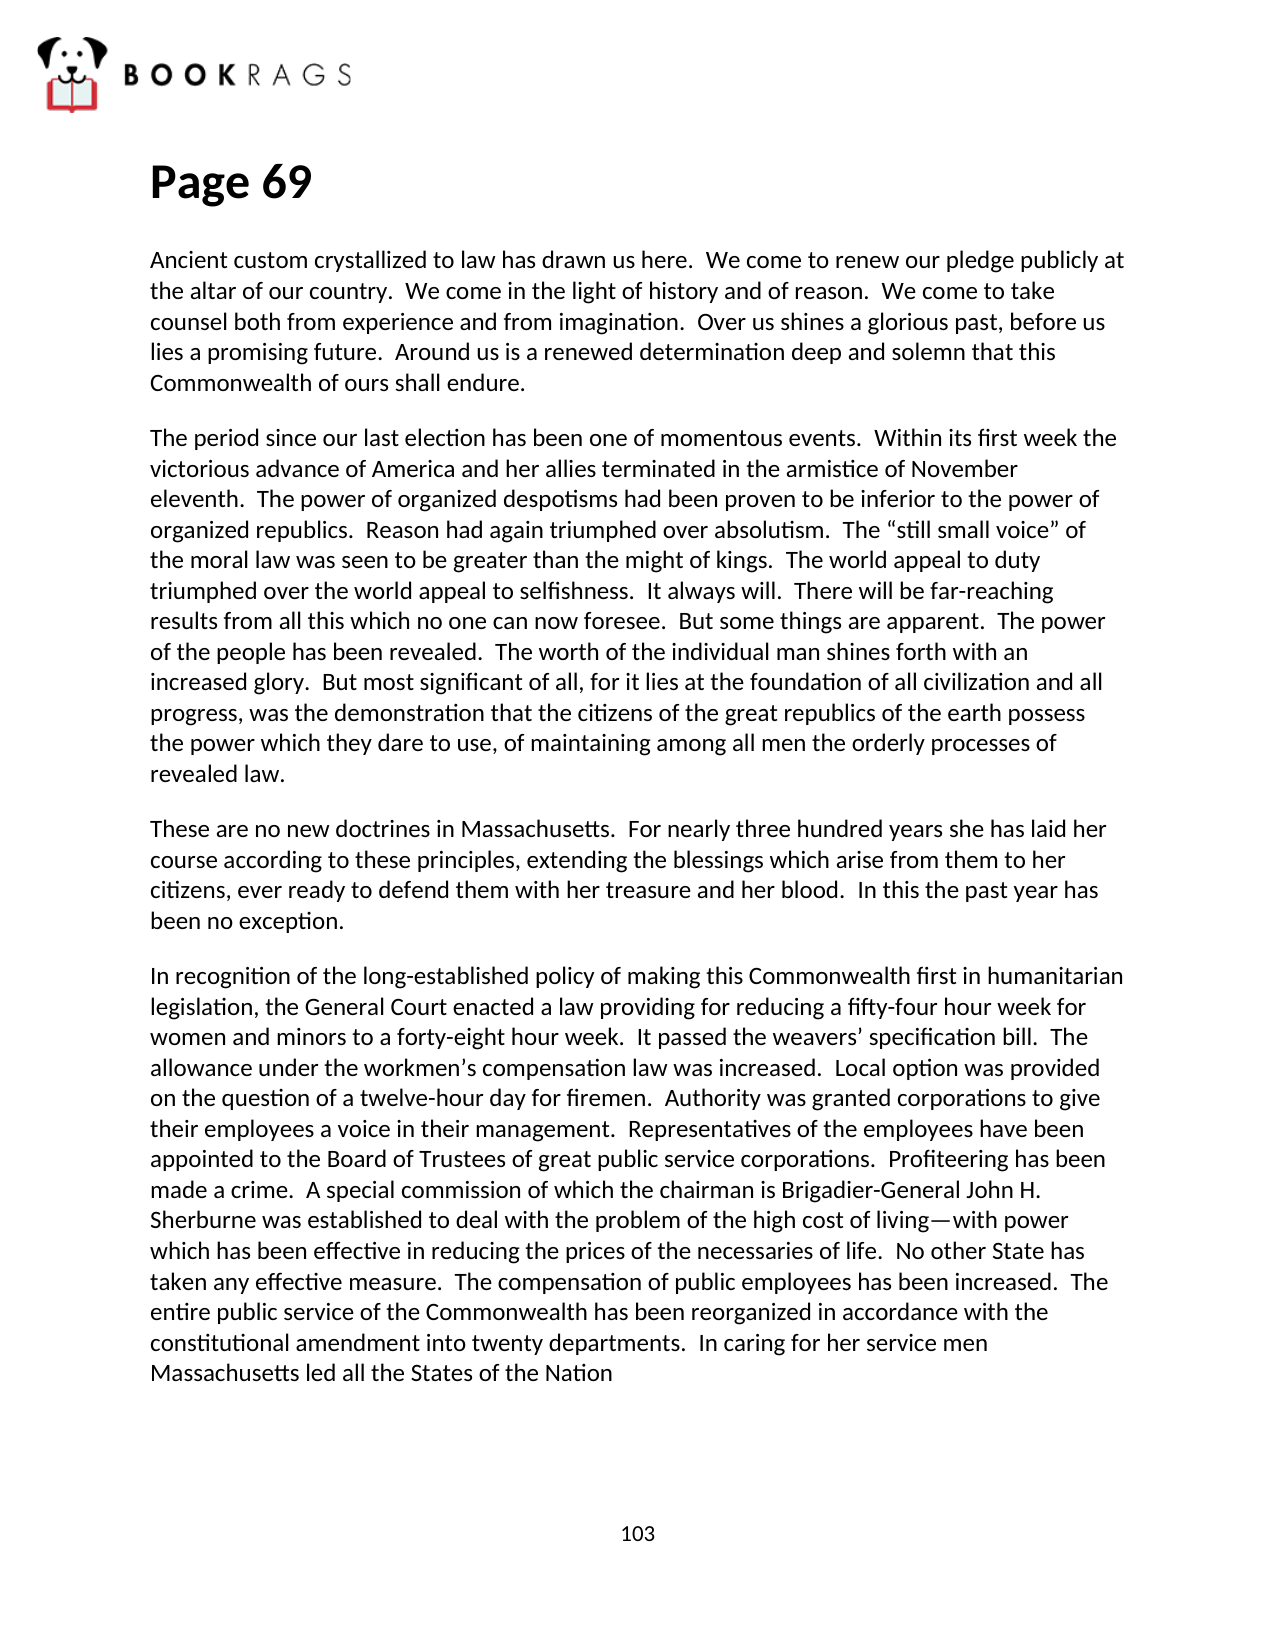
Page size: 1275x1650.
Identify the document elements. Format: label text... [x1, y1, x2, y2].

text In recognition of the long-established policy of making this Commonwealth first in humanitarian legislation, the General Court enacted a law providing for reducing a fifty-four hour week for women and minors to a forty-eight hour week. It passed the weavers’ specification bill. The allowance under the workmen’s compensation law was increased. Local option was provided on the question of a twelve-hour day for firemen. Authority was granted corporations to give their employees a voice in their management. Representatives of the employees have been appointed to the Board of Trustees of great public service corporations. Profiteering has been made a crime. A special commission of which the chairman is Brigadier-General John H. Sherburne was established to deal with the problem of the high cost of living—­with power which has been effective in reducing the prices of the necessaries of life. No other State has taken any effective measure. The compensation of public employees has been increased. The entire public service of the Commonwealth has been reorganized in accordance with the constitutional amendment into twenty departments. In caring for her service men Massachusetts led all the States of the Nation [150, 961, 1125, 1388]
text The period since our last election has been one of momentous events. Within its first week the victorious advance of America and her allies terminated in the armistice of November eleventh. The power of organized despotisms had been proven to be inferior to the power of organized republics. Reason had again triumphed over absolutism. The “still small voice” of the moral law was seen to be greater than the might of kings. The world appeal to duty triumphed over the world appeal to selfishness. It always will. There will be far-reaching results from all this which no one can now foresee. But some things are apparent. The power of the people has been revealed. The worth of the individual man shines forth with an increased glory. But most significant of all, for it lies at the foundation of all civilization and all progress, was the demonstration that the citizens of the great republics of the earth possess the power which they dare to use, of maintaining among all men the orderly processes of revealed law. [150, 422, 1125, 788]
text Ancient custom crystallized to law has drawn us here. We come to renew our pledge publicly at the altar of our country. We come in the light of history and of reason. We come to take counsel both from experience and from imagination. Over us shines a glorious past, before us lies a promising future. Around us is a renewed determination deep and solemn that this Commonwealth of ours shall endure. [150, 244, 1125, 397]
text Page 69 [150, 150, 1125, 211]
picture [37, 37, 351, 113]
text These are no new doctrines in Massachusetts. For nearly three hundred years she has laid her course according to these principles, extending the blessings which arise from them to her citizens, ever ready to defend them with her treasure and her blood. In this the past year has been no exception. [150, 813, 1125, 936]
